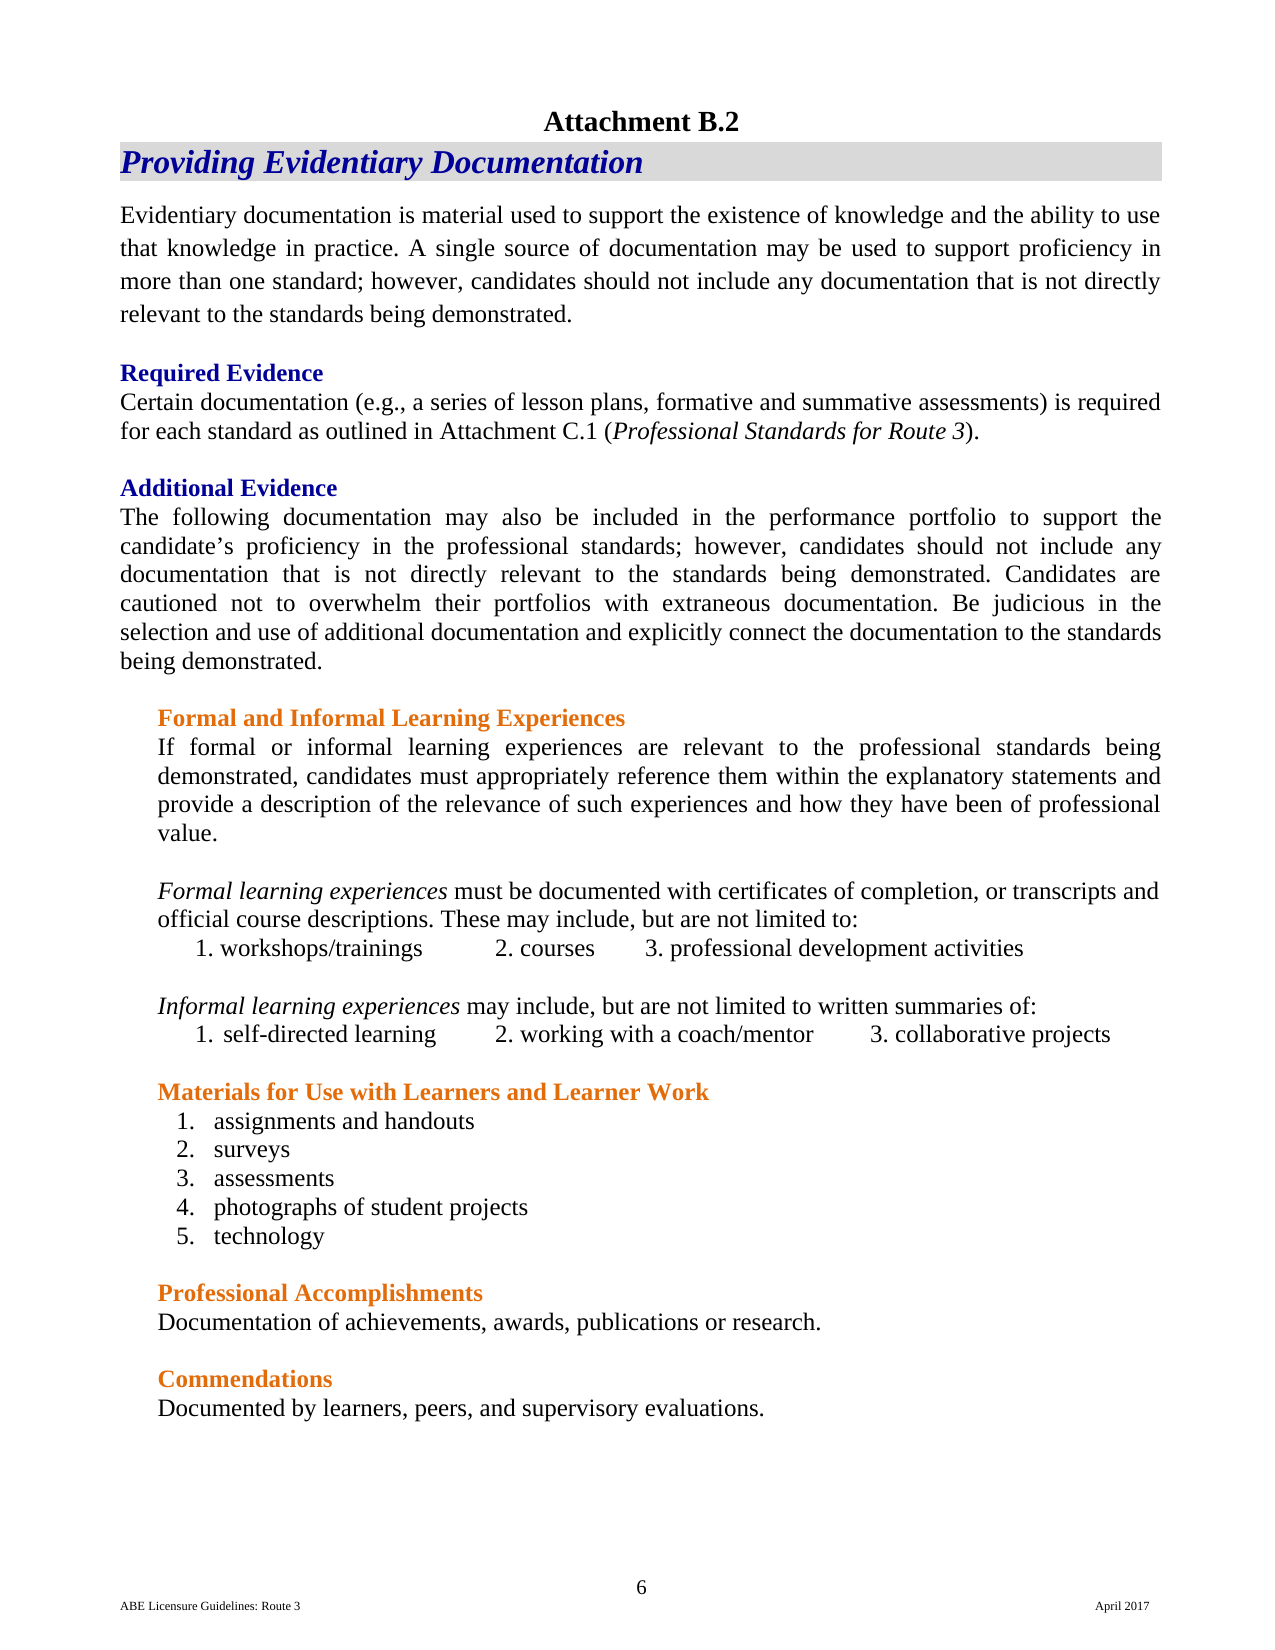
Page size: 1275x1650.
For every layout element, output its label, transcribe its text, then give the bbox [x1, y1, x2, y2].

list surveys [176, 1134, 1162, 1163]
list assignments and handouts [176, 1106, 1162, 1134]
text If formal or informal learning experiences are relevant to the professional standards being demonstrated, candidates must appropriately reference them within the explanatory statements and provide a description of the relevance of such experiences and how they have been of professional value. [157, 732, 1162, 847]
text Documentation of achievements, awards, publications or research. [157, 1307, 1162, 1336]
text Evidentiary documentation is material used to support the existence of knowledge and the ability to use that knowledge in practice. A single source of documentation may be used to support proficiency in more than one standard; however, candidates should not include any documentation that is not directly relevant to the standards being demonstrated. [120, 200, 1162, 328]
subtitle Attachment B.2 [120, 104, 1162, 137]
text Commendations [157, 1364, 1162, 1393]
list technology [176, 1221, 1162, 1249]
list assessments [176, 1163, 1162, 1192]
text Formal learning experiences must be documented with certificates of completion, or transcripts and official course descriptions. These may include, but are not limited to: [157, 876, 1162, 933]
list self-directed learning 2. working with a coach/mentor 3. collaborative projects [195, 1019, 1162, 1048]
text Informal learning experiences may include, but are not limited to written summaries of: [157, 991, 1162, 1019]
text Documented by learners, peers, and supervisory evaluations. [157, 1393, 1162, 1422]
text Providing Evidentiary Documentation [120, 142, 1162, 181]
text Professional Accomplishments [157, 1278, 1162, 1307]
text Additional Evidence [120, 473, 1162, 502]
list photographs of student projects [176, 1192, 1162, 1221]
text Formal and Informal Learning Experiences [157, 703, 1162, 732]
text Certain documentation (e.g., a series of lesson plans, formative and summative assessments) is required for each standard as outlined in Attachment C.1 (Professional Standards for Route 3). [120, 387, 1162, 444]
text The following documentation may also be included in the performance portfolio to support the candidate’s proficiency in the professional standards; however, candidates should not include any documentation that is not directly relevant to the standards being demonstrated. Candidates are cautioned not to overwhelm their portfolios with extraneous documentation. Be judicious in the selection and use of additional documentation and explicitly connect the documentation to the standards being demonstrated. [120, 502, 1162, 674]
text Materials for Use with Learners and Learner Work [157, 1077, 1162, 1106]
text Required Evidence [120, 358, 1162, 387]
text 1. workshops/trainings 2. courses 3. professional development activities [157, 933, 1162, 962]
